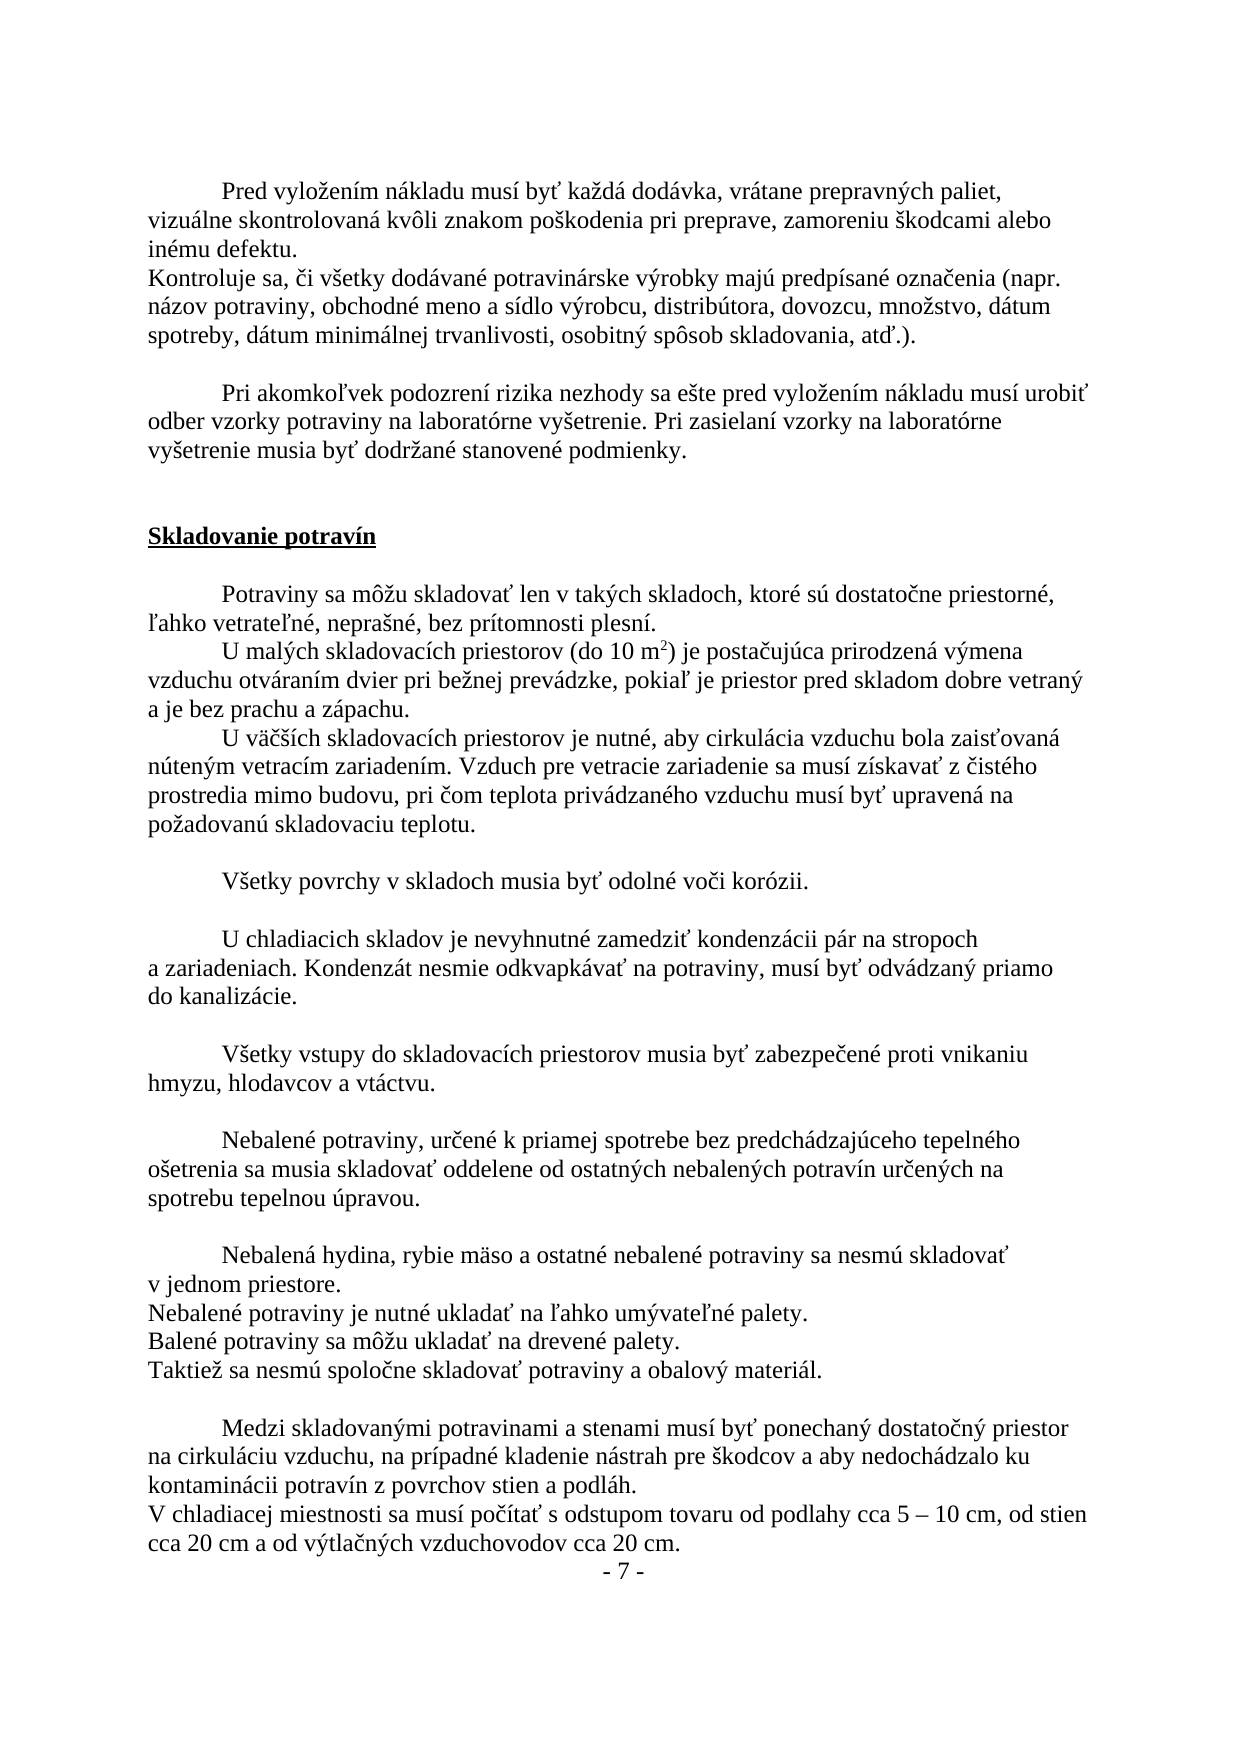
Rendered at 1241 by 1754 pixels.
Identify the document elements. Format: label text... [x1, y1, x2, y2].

text - 7 - [148, 1556, 1093, 1585]
text V chladiacej miestnosti sa musí počítať s odstupom tovaru od podlahy cca 5 – , od stien cca a od výtlačných vzduchovodov cca . [148, 1499, 1093, 1556]
text Kontroluje sa, či všetky dodávané potravinárske výrobky majú predpísané označenia (napr. názov potraviny, obchodné meno a sídlo výrobcu, distribútora, dovozcu, množstvo, dátum spotreby, dátum minimálnej trvanlivosti, osobitný spôsob skladovania, atď.). [148, 263, 1093, 349]
text U malých skladovacích priestorov (do ) je postačujúca prirodzená výmena vzduchu otváraním dvier pri bežnej prevádzke, pokiaľ je priestor pred skladom dobre vetraný a je bez prachu a zápachu. [148, 636, 1093, 723]
text U chladiacich skladov je nevyhnutné zamedziť kondenzácii pár na stropoch a zariadeniach. Kondenzát nesmie odkvapkávať na potraviny, musí byť odvádzaný priamo [148, 924, 1093, 981]
text Nebalené potraviny, určené k priamej spotrebe bez predchádzajúceho tepelného ošetrenia sa musia skladovať oddelene od ostatných nebalených potravín určených na spotrebu tepelnou úpravou. [148, 1125, 1093, 1211]
text Potraviny sa môžu skladovať len v takých skladoch, ktoré sú dostatočne priestorné, ľahko vetrateľné, neprašné, bez prítomnosti plesní. [148, 579, 1093, 636]
text na cirkuláciu vzduchu, na prípadné kladenie nástrah pre škodcov a aby nedochádzalo ku kontaminácii potravín z povrchov stien a podláh. [148, 1441, 1093, 1499]
text Nebalené potraviny je nutné ukladať na ľahko umývateľné palety. [148, 1298, 1093, 1326]
text Balené potraviny sa môžu ukladať na drevené palety. [148, 1326, 1093, 1355]
text do kanalizácie. [148, 981, 1093, 1010]
text Skladovanie potravín [148, 521, 1093, 550]
text Pred vyložením nákladu musí byť každá dodávka, vrátane prepravných paliet, vizuálne skontrolovaná kvôli znakom poškodenia pri preprave, zamoreniu škodcami alebo inému defektu. [148, 176, 1093, 263]
text Všetky vstupy do skladovacích priestorov musia byť zabezpečené proti vnikaniu hmyzu, hlodavcov a vtáctvu. [148, 1039, 1093, 1096]
text Nebalená hydina, rybie mäso a ostatné nebalené potraviny sa nesmú skladovať v jednom priestore. [148, 1240, 1093, 1298]
text Pri akomkoľvek podozrení rizika nezhody sa ešte pred vyložením nákladu musí urobiť odber vzorky potraviny na laboratórne vyšetrenie. Pri zasielaní vzorky na laboratórne vyšetrenie musia byť dodržané stanovené podmienky. [148, 378, 1093, 464]
text Všetky povrchy v skladoch musia byť odolné voči korózii. [148, 866, 1093, 895]
text Medzi skladovanými potravinami a stenami musí byť ponechaný dostatočný priestor [148, 1413, 1093, 1441]
text Taktiež sa nesmú spoločne skladovať potraviny a obalový materiál. [148, 1355, 1093, 1384]
text U väčších skladovacích priestorov je nutné, aby cirkulácia vzduchu bola zaisťovaná núteným vetracím zariadením. Vzduch pre vetracie zariadenie sa musí získavať z čistého prostredia mimo budovu, pri čom teplota privádzaného vzduchu musí byť upravená na požadovanú skladovaciu teplotu. [148, 723, 1093, 838]
